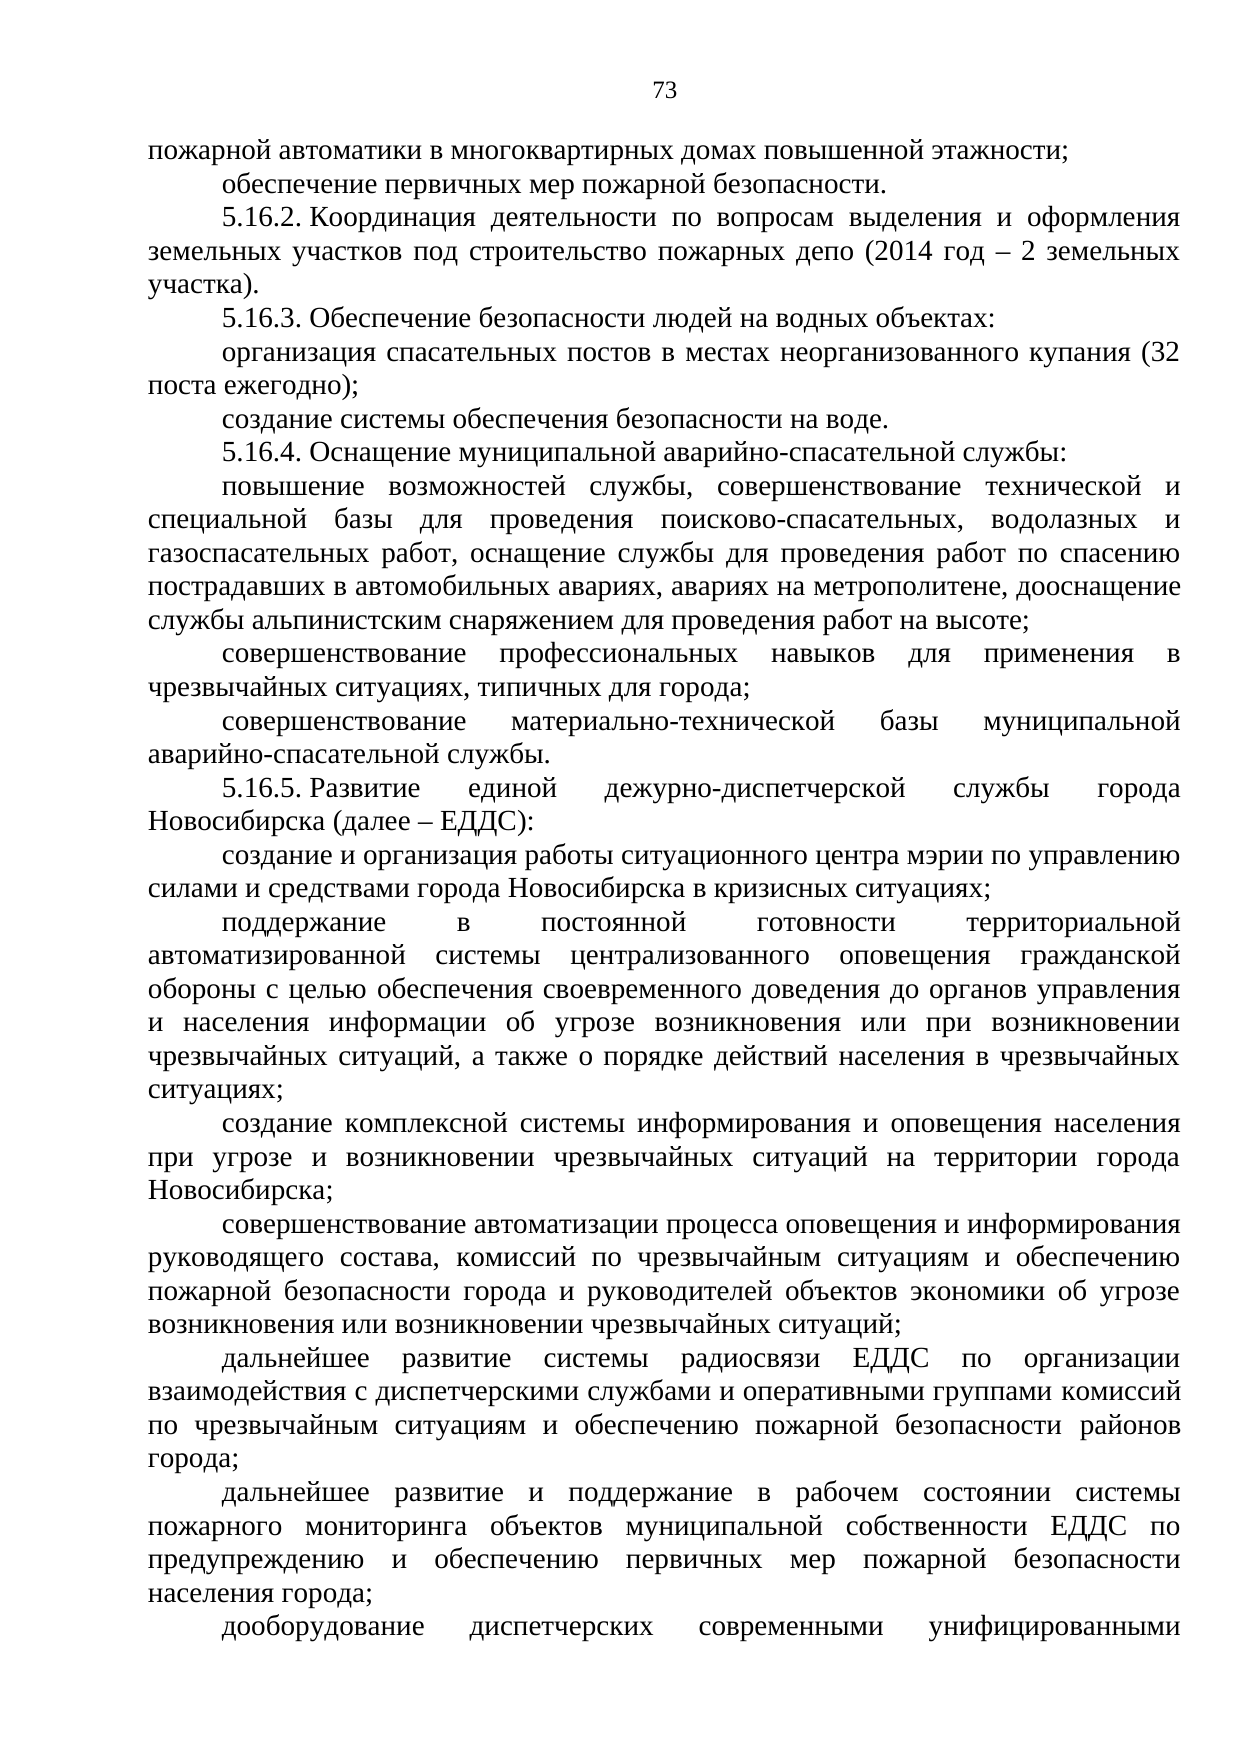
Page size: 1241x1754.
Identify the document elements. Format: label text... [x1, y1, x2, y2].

text создание комплексной системы информирования и оповещения населения при угрозе и возникновении чрезвычайных ситуаций на территории города Новосибирска; [148, 1105, 1181, 1206]
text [148, 132, 1181, 166]
text организация спасательных постов в местах неорганизованного купания (32 поста ежегодно); [148, 334, 1181, 401]
text дальнейшее развитие системы радиосвязи ЕДДС по организации взаимодействия с диспетчерскими службами и оперативными группами комиссий по чрезвычайным ситуациям и обеспечению пожарной безопасности районов города; [148, 1340, 1181, 1474]
text 5.16.5. Развитие единой дежурно-диспетчерской службы города Новосибирска (далее – ЕДДС): [148, 770, 1181, 837]
text 5.16.2. Координация деятельности по вопросам выделения и оформления земельных участков под строительство пожарных депо (2014 год – 2 земельных участка). [148, 199, 1181, 300]
text совершенствование автоматизации процесса оповещения и информирования руководящего состава, комиссий по чрезвычайным ситуациям и обеспечению пожарной безопасности города и руководителей объектов экономики об угрозе возникновения или возникновении чрезвычайных ситуаций; [148, 1206, 1181, 1340]
text создание и организация работы ситуационного центра мэрии по управлению силами и средствами города Новосибирска в кризисных ситуациях; [148, 837, 1181, 904]
text совершенствование профессиональных навыков для применения в чрезвычайных ситуациях, типичных для города; [148, 636, 1181, 703]
text повышение возможностей службы, совершенствование технической и специальной базы для проведения поисково-спасательных, водолазных и газоспасательных работ, оснащение службы для проведения работ по спасению пострадавших в автомобильных авариях, авариях на метрополитене, дооснащение службы альпинистским снаряжением для проведения работ на высоте; [148, 468, 1181, 636]
text поддержание в постоянной готовности территориальной автоматизированной системы централизованного оповещения гражданской обороны с целью обеспечения своевременного доведения до органов управления и населения информации об угрозе возникновения или при возникновении чрезвычайных ситуаций, а также о порядке действий населения в чрезвычайных ситуациях; [148, 904, 1181, 1105]
text дальнейшее развитие и поддержание в рабочем состоянии системы пожарного мониторинга объектов муниципальной собственности ЕДДС по предупреждению и обеспечению первичных мер пожарной безопасности населения города; [148, 1474, 1181, 1608]
text 5.16.4. Оснащение муниципальной аварийно-спасательной службы: [148, 434, 1181, 468]
text совершенствование материально-технической базы муниципальной аварийно-спасательной службы. [148, 703, 1181, 770]
text обеспечение первичных мер пожарной безопасности. [148, 166, 1181, 199]
text 5.16.3. Обеспечение безопасности людей на водных объектах: [148, 300, 1181, 334]
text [148, 1608, 1181, 1642]
text создание системы обеспечения безопасности на воде. [148, 401, 1181, 434]
